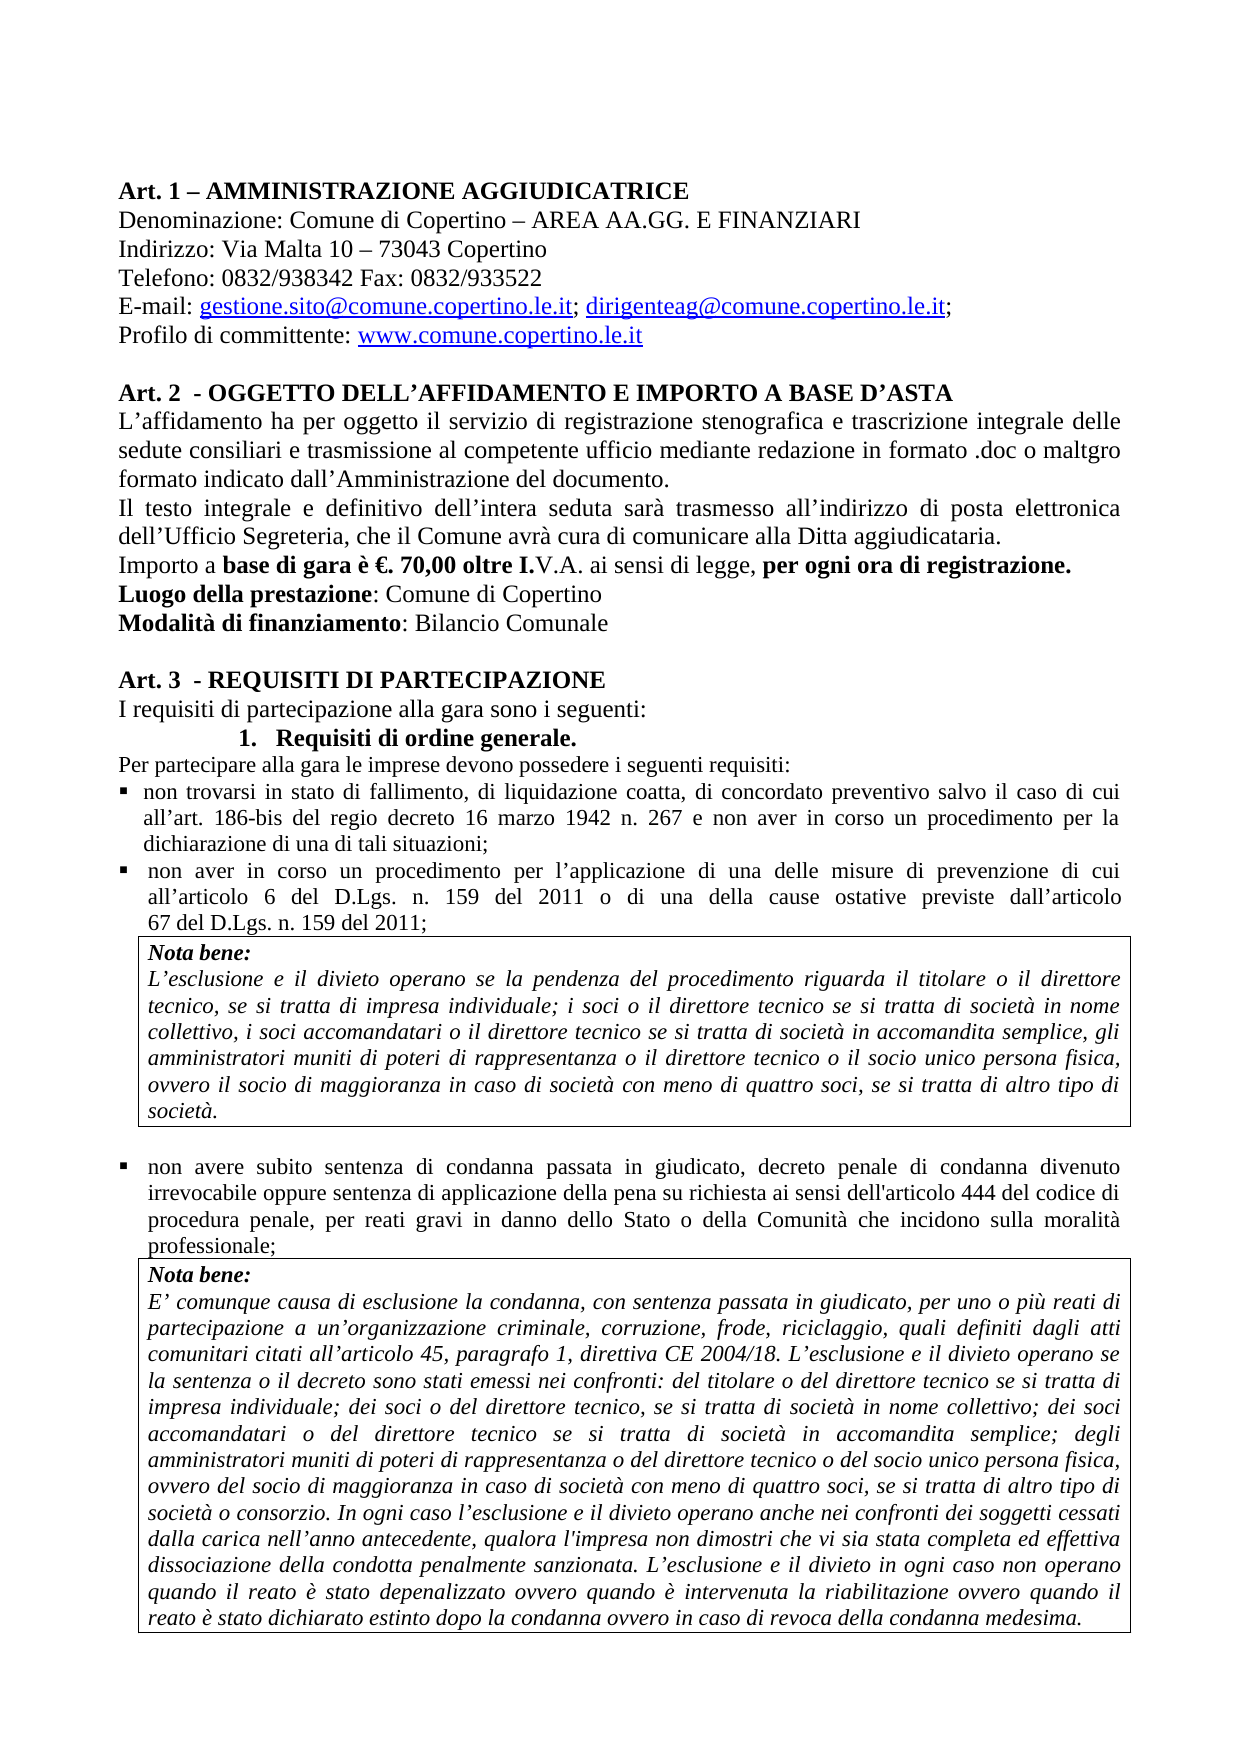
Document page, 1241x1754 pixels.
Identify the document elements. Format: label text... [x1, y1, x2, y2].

text L’esclusione e il divieto operano se la pendenza del procedimento riguarda il titolare o il direttore tecnico, se si tratta di impresa individuale; i soci o il direttore tecnico se si tratta di società in nome collettivo, i soci accomandatari o il direttore tecnico se si tratta di società in accomandita semplice, gli amministratori muniti di poteri di rappresentanza o il direttore tecnico o il socio unico persona fisica, ovvero il socio di maggioranza in caso di società con meno di quattro soci, se si tratta di altro tipo di società. [139, 962, 1130, 1126]
text Art. 3 - REQUISITI DI PARTECIPAZIONE [118, 665, 1122, 694]
text Denominazione: Comune di Copertino – AREA AA.GG. E FINANZIARI [118, 205, 1122, 234]
text Luogo della prestazione: Comune di Copertino [118, 579, 1122, 608]
list Requisiti di ordine generale. [238, 723, 1122, 751]
list non avere subito sentenza di condanna passata in giudicato, decreto penale di condanna divenuto irrevocabile oppure sentenza di applicazione della pena su richiesta ai sensi dell'articolo 444 del codice di procedura penale, per reati gravi in danno dello Stato o della Comunità che incidono sulla moralità professionale; [118, 1153, 1122, 1258]
list non trovarsi in stato di fallimento, di liquidazione coatta, di concordato preventivo salvo il caso di cui all’art. 186-bis del regio decreto 16 marzo 1942 n. 267 e non aver in corso un procedimento per la dichiarazione di una di tali situazioni; [118, 778, 1122, 857]
text I requisiti di partecipazione alla gara sono i seguenti: [118, 694, 1122, 723]
text Modalità di finanziamento: Bilancio Comunale [118, 608, 1122, 636]
text E-mail: gestione.sito@comune.copertino.le.it; dirigenteag@comune.copertino.le.it; [118, 291, 1122, 320]
text Art. 1 – AMMINISTRAZIONE AGGIUDICATRICE [118, 176, 1122, 205]
text L’affidamento ha per oggetto il servizio di registrazione stenografica e trascrizione integrale delle sedute consiliari e trasmissione al competente ufficio mediante redazione in formato .doc o maltgro formato indicato dall’Amministrazione del documento. [118, 406, 1122, 493]
text Nota bene: [139, 1259, 1130, 1285]
list non aver in corso un procedimento per l’applicazione di una delle misure di prevenzione di cui all’articolo 6 del D.Lgs. n. 159 del 2011 o di una della cause ostative previste dall’articolo 67 del D.Lgs. n. 159 del 2011; [118, 857, 1122, 936]
text Indirizzo: Via Malta 10 – 73043 Copertino [118, 234, 1122, 263]
text Art. 2 - OGGETTO DELL’AFFIDAMENTO E IMPORTO A BASE D’ASTA [118, 378, 1122, 406]
text E’ comunque causa di esclusione la condanna, con sentenza passata in giudicato, per uno o più reati di partecipazione a un’organizzazione criminale, corruzione, frode, riciclaggio, quali definiti dagli atti comunitari citati all’articolo 45, paragrafo 1, direttiva CE 2004/18. L’esclusione e il divieto operano se la sentenza o il decreto sono stati emessi nei confronti: del titolare o del direttore tecnico se si tratta di impresa individuale; dei soci o del direttore tecnico, se si tratta di società in nome collettivo; dei soci accomandatari o del direttore tecnico se si tratta di società in accomandita semplice; degli amministratori muniti di poteri di rappresentanza o del direttore tecnico o del socio unico persona fisica, ovvero del socio di maggioranza in caso di società con meno di quattro soci, se si tratta di altro tipo di società o consorzio. In ogni caso l’esclusione e il divieto operano anche nei confronti dei soggetti cessati dalla carica nell’anno antecedente, qualora l'impresa non dimostri che vi sia stata completa ed effettiva dissociazione della condotta penalmente sanzionata. L’esclusione e il divieto in ogni caso non operano quando il reato è stato depenalizzato ovvero quando è intervenuta la riabilitazione ovvero quando il reato è stato dichiarato estinto dopo la condanna ovvero in caso di revoca della condanna medesima. [139, 1285, 1130, 1632]
text Il testo integrale e definitivo dell’intera seduta sarà trasmesso all’indirizzo di posta elettronica dell’Ufficio Segreteria, che il Comune avrà cura di comunicare alla Ditta aggiudicataria. [118, 493, 1122, 550]
text Profilo di committente: www.comune.copertino.le.it [118, 320, 1122, 349]
text Nota bene: [139, 937, 1130, 962]
text Per partecipare alla gara le imprese devono possedere i seguenti requisiti: [118, 751, 1122, 778]
text Importo a base di gara è €. 70,00 oltre I.V.A. ai sensi di legge, per ogni ora di registrazione. [118, 550, 1122, 579]
text Telefono: 0832/938342 Fax: 0832/933522 [118, 263, 1122, 291]
